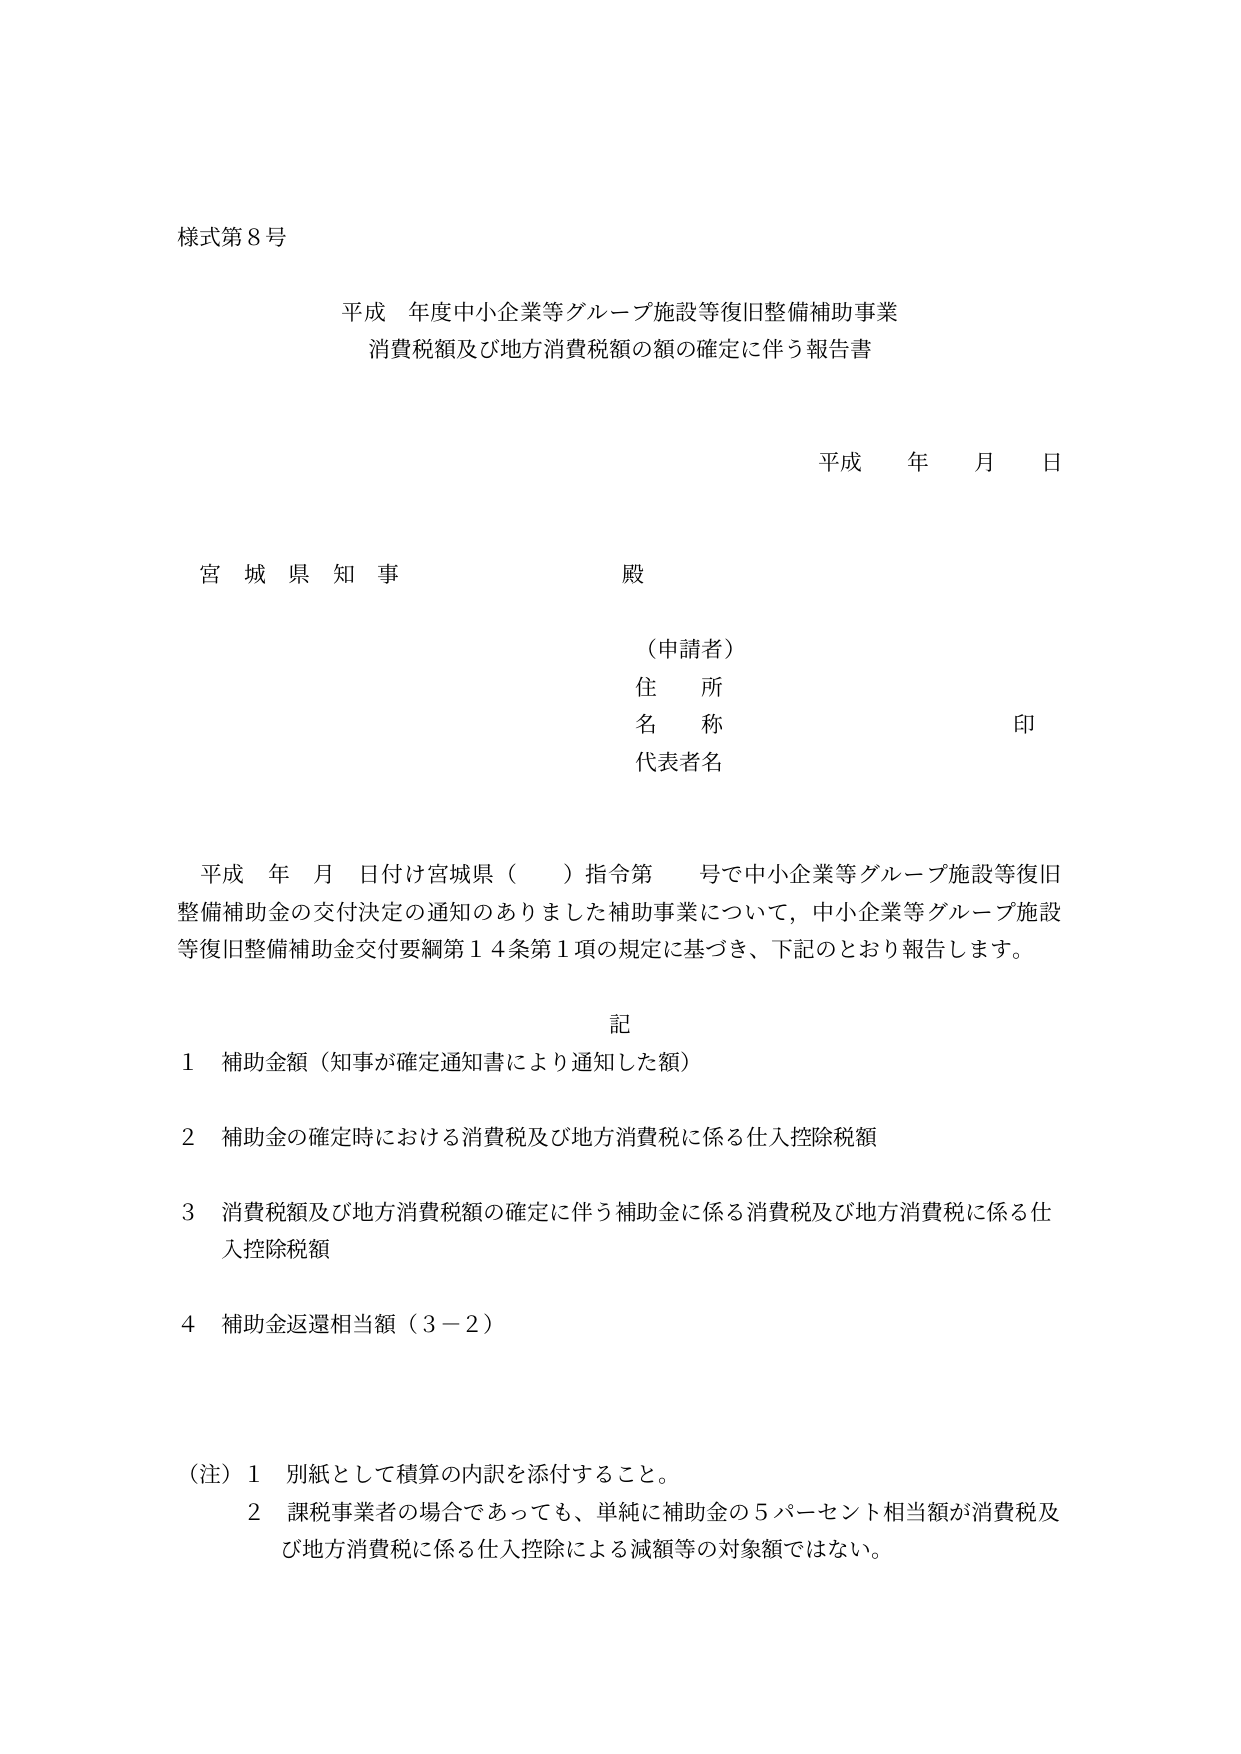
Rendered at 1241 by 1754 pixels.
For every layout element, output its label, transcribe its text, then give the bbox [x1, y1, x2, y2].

text 名 称 印 [635, 704, 1063, 742]
text 代表者名 [635, 742, 1063, 779]
text 住 所 [635, 667, 1063, 704]
text 記 [177, 1004, 1063, 1042]
text （注）１ 別紙として積算の内訳を添付すること。 [177, 1454, 1063, 1492]
text （申請者） [635, 629, 1063, 667]
text 消費税額及び地方消費税額の額の確定に伴う報告書 [177, 329, 1063, 367]
text ４ 補助金返還相当額（３－２） [177, 1304, 1063, 1342]
text 宮 城 県 知 事 殿 [177, 554, 1063, 592]
text １ 補助金額（知事が確定通知書により通知した額） [177, 1042, 1063, 1079]
text 平成 年度中小企業等グループ施設等復旧整備補助事業 [177, 292, 1063, 329]
text ２ 課税事業者の場合であっても、単純に補助金の５パーセント相当額が消費税及び地方消費税に係る仕入控除による減額等の対象額ではない。 [243, 1492, 1063, 1567]
text ２ 補助金の確定時における消費税及び地方消費税に係る仕入控除税額 [177, 1117, 1063, 1154]
text 平成 年 月 日 [177, 442, 1063, 479]
text 様式第８号 [177, 217, 1063, 254]
text 入控除税額 [177, 1229, 1063, 1267]
text 平成 年 月 日付け宮城県（ ）指令第 号で中小企業等グループ施設等復旧整備補助金の交付決定の通知のありました補助事業について，中小企業等グループ施設等復旧整備補助金交付要綱第１４条第１項の規定に基づき、下記のとおり報告します。 [177, 854, 1063, 967]
text ３ 消費税額及び地方消費税額の確定に伴う補助金に係る消費税及び地方消費税に係る仕 [177, 1192, 1063, 1229]
